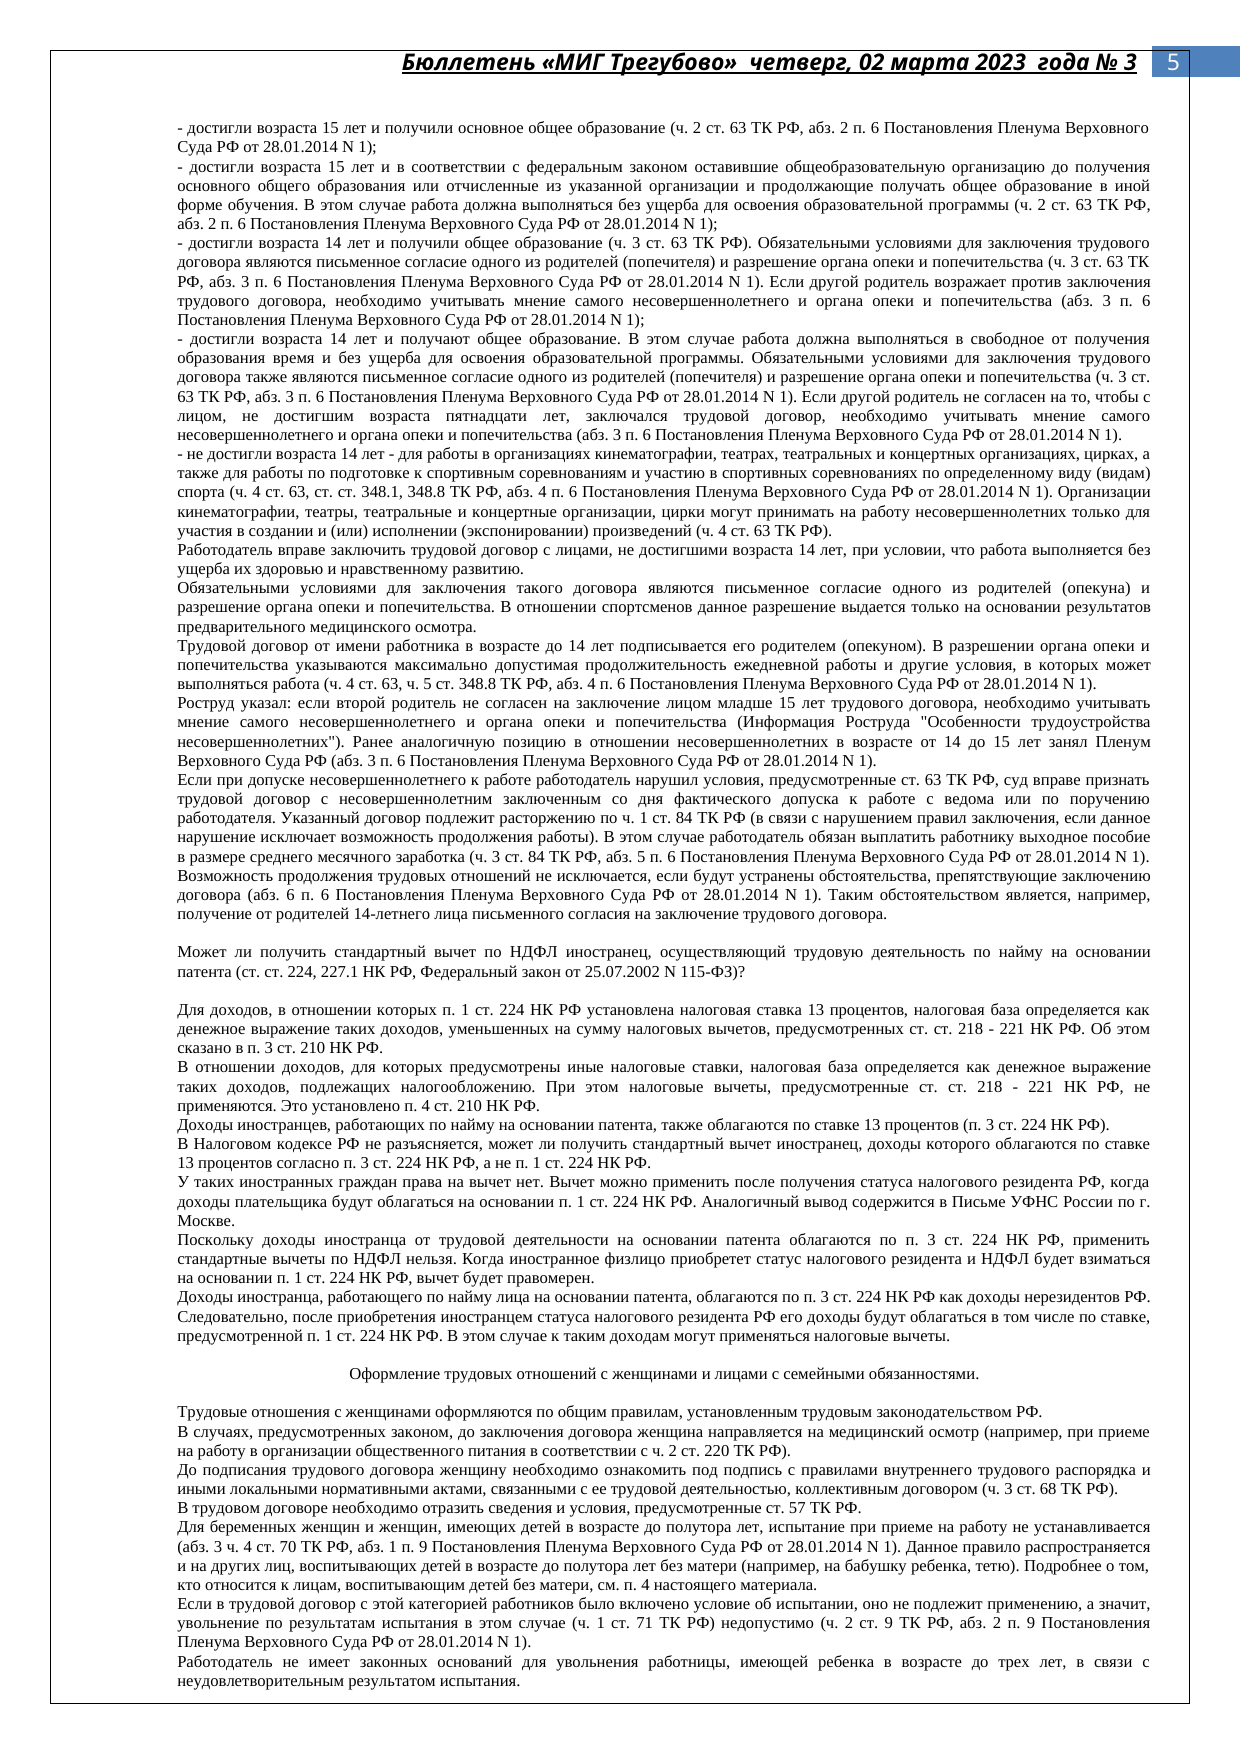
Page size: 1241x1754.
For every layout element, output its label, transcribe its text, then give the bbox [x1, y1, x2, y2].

text Роструд указал: если второй родитель не согласен на заключение лицом младше 15 лет трудового договора, необходимо учитывать мнение самого несовершеннолетнего и органа опеки и попечительства (Информация Роструда "Особенности трудоустройства несовершеннолетних"). Ранее аналогичную позицию в отношении несовершеннолетних в возрасте от 14 до 15 лет занял Пленум Верховного Суда РФ (абз. 3 п. 6 Постановления Пленума Верховного Суда РФ от 28.01.2014 N 1). [177, 693, 1152, 770]
text - не достигли возраста 14 лет - для работы в организациях кинематографии, театрах, театральных и концертных организациях, цирках, а также для работы по подготовке к спортивным соревнованиям и участию в спортивных соревнованиях по определенному виду (видам) спорта (ч. 4 ст. 63, ст. ст. 348.1, 348.8 ТК РФ, абз. 4 п. 6 Постановления Пленума Верховного Суда РФ от 28.01.2014 N 1). Организации кинематографии, театры, театральные и концертные организации, цирки могут принимать на работу несовершеннолетних только для участия в создании и (или) исполнении (экспонировании) произведений (ч. 4 ст. 63 ТК РФ). [177, 444, 1152, 540]
text Доходы иностранцев, работающих по найму на основании патента, также облагаются по ставке 13 процентов (п. 3 ст. 224 НК РФ). [177, 1115, 1152, 1134]
text В трудовом договоре необходимо отразить сведения и условия, предусмотренные ст. 57 ТК РФ. [177, 1498, 1152, 1517]
text Для беременных женщин и женщин, имеющих детей в возрасте до полутора лет, испытание при приеме на работу не устанавливается (абз. 3 ч. 4 ст. 70 ТК РФ, абз. 1 п. 9 Постановления Пленума Верховного Суда РФ от 28.01.2014 N 1). Данное правило распространяется и на других лиц, воспитывающих детей в возрасте до полутора лет без матери (например, на бабушку ребенка, тетю). Подробнее о том, кто относится к лицам, воспитывающим детей без матери, см. п. 4 настоящего материала. [177, 1517, 1152, 1594]
text - достигли возраста 14 лет и получают общее образование. В этом случае работа должна выполняться в свободное от получения образования время и без ущерба для освоения образовательной программы. Обязательными условиями для заключения трудового договора также являются письменное согласие одного из родителей (попечителя) и разрешение органа опеки и попечительства (ч. 3 ст. 63 ТК РФ, абз. 3 п. 6 Постановления Пленума Верховного Суда РФ от 28.01.2014 N 1). Если другой родитель не согласен на то, чтобы с лицом, не достигшим возраста пятнадцати лет, заключался трудовой договор, необходимо учитывать мнение самого несовершеннолетнего и органа опеки и попечительства (абз. 3 п. 6 Постановления Пленума Верховного Суда РФ от 28.01.2014 N 1). [177, 329, 1152, 444]
text Оформление трудовых отношений с женщинами и лицами с семейными обязанностями. [177, 1364, 1152, 1383]
text Если в трудовой договор с этой категорией работников было включено условие об испытании, оно не подлежит применению, а значит, увольнение по результатам испытания в этом случае (ч. 1 ст. 71 ТК РФ) недопустимо (ч. 2 ст. 9 ТК РФ, абз. 2 п. 9 Постановления Пленума Верховного Суда РФ от 28.01.2014 N 1). [177, 1594, 1152, 1651]
text Если при допуске несовершеннолетнего к работе работодатель нарушил условия, предусмотренные ст. 63 ТК РФ, суд вправе признать трудовой договор с несовершеннолетним заключенным со дня фактического допуска к работе с ведома или по поручению работодателя. Указанный договор подлежит расторжению по ч. 1 ст. 84 ТК РФ (в связи с нарушением правил заключения, если данное нарушение исключает возможность продолжения работы). В этом случае работодатель обязан выплатить работнику выходное пособие в размере среднего месячного заработка (ч. 3 ст. 84 ТК РФ, абз. 5 п. 6 Постановления Пленума Верховного Суда РФ от 28.01.2014 N 1). Возможность продолжения трудовых отношений не исключается, если будут устранены обстоятельства, препятствующие заключению договора (абз. 6 п. 6 Постановления Пленума Верховного Суда РФ от 28.01.2014 N 1). Таким обстоятельством является, например, получение от родителей 14-летнего лица письменного согласия на заключение трудового договора. [177, 770, 1152, 923]
text - достигли возраста 15 лет и в соответствии с федеральным законом оставившие общеобразовательную организацию до получения основного общего образования или отчисленные из указанной организации и продолжающие получать общее образование в иной форме обучения. В этом случае работа должна выполняться без ущерба для освоения образовательной программы (ч. 2 ст. 63 ТК РФ, абз. 2 п. 6 Постановления Пленума Верховного Суда РФ от 28.01.2014 N 1); [177, 156, 1152, 233]
text У таких иностранных граждан права на вычет нет. Вычет можно применить после получения статуса налогового резидента РФ, когда доходы плательщика будут облагаться на основании п. 1 ст. 224 НК РФ. Аналогичный вывод содержится в Письме УФНС России по г. Москве. [177, 1172, 1152, 1230]
text - достигли возраста 14 лет и получили общее образование (ч. 3 ст. 63 ТК РФ). Обязательными условиями для заключения трудового договора являются письменное согласие одного из родителей (попечителя) и разрешение органа опеки и попечительства (ч. 3 ст. 63 ТК РФ, абз. 3 п. 6 Постановления Пленума Верховного Суда РФ от 28.01.2014 N 1). Если другой родитель возражает против заключения трудового договора, необходимо учитывать мнение самого несовершеннолетнего и органа опеки и попечительства (абз. 3 п. 6 Постановления Пленума Верховного Суда РФ от 28.01.2014 N 1); [177, 233, 1152, 329]
text В Налоговом кодексе РФ не разъясняется, может ли получить стандартный вычет иностранец, доходы которого облагаются по ставке 13 процентов согласно п. 3 ст. 224 НК РФ, а не п. 1 ст. 224 НК РФ. [177, 1134, 1152, 1172]
text В отношении доходов, для которых предусмотрены иные налоговые ставки, налоговая база определяется как денежное выражение таких доходов, подлежащих налогообложению. При этом налоговые вычеты, предусмотренные ст. ст. 218 - 221 НК РФ, не применяются. Это установлено п. 4 ст. 210 НК РФ. [177, 1057, 1152, 1115]
text - достигли возраста 15 лет и получили основное общее образование (ч. 2 ст. 63 ТК РФ, абз. 2 п. 6 Постановления Пленума Верховного Суда РФ от 28.01.2014 N 1); [177, 118, 1152, 156]
text Обязательными условиями для заключения такого договора являются письменное согласие одного из родителей (опекуна) и разрешение органа опеки и попечительства. В отношении спортсменов данное разрешение выдается только на основании результатов предварительного медицинского осмотра. [177, 578, 1152, 636]
text В случаях, предусмотренных законом, до заключения договора женщина направляется на медицинский осмотр (например, при приеме на работу в организации общественного питания в соответствии с ч. 2 ст. 220 ТК РФ). [177, 1421, 1152, 1460]
text Для доходов, в отношении которых п. 1 ст. 224 НК РФ установлена налоговая ставка 13 процентов, налоговая база определяется как денежное выражение таких доходов, уменьшенных на сумму налоговых вычетов, предусмотренных ст. ст. 218 - 221 НК РФ. Об этом сказано в п. 3 ст. 210 НК РФ. [177, 1000, 1152, 1057]
text Работодатель вправе заключить трудовой договор с лицами, не достигшими возраста 14 лет, при условии, что работа выполняется без ущерба их здоровью и нравственному развитию. [177, 540, 1152, 578]
text До подписания трудового договора женщину необходимо ознакомить под подпись с правилами внутреннего трудового распорядка и иными локальными нормативными актами, связанными с ее трудовой деятельностью, коллективным договором (ч. 3 ст. 68 ТК РФ). [177, 1460, 1152, 1498]
text Поскольку доходы иностранца от трудовой деятельности на основании патента облагаются по п. 3 ст. 224 НК РФ, применить стандартные вычеты по НДФЛ нельзя. Когда иностранное физлицо приобретет статус налогового резидента и НДФЛ будет взиматься на основании п. 1 ст. 224 НК РФ, вычет будет правомерен. [177, 1230, 1152, 1287]
text Трудовые отношения с женщинами оформляются по общим правилам, установленным трудовым законодательством РФ. [177, 1402, 1152, 1421]
text Доходы иностранца, работающего по найму лица на основании патента, облагаются по п. 3 ст. 224 НК РФ как доходы нерезидентов РФ. Следовательно, после приобретения иностранцем статуса налогового резидента РФ его доходы будут облагаться в том числе по ставке, предусмотренной п. 1 ст. 224 НК РФ. В этом случае к таким доходам могут применяться налоговые вычеты. [177, 1287, 1152, 1345]
text Работодатель не имеет законных оснований для увольнения работницы, имеющей ребенка в возрасте до трех лет, в связи с неудовлетворительным результатом испытания. [177, 1651, 1152, 1690]
text Трудовой договор от имени работника в возрасте до 14 лет подписывается его родителем (опекуном). В разрешении органа опеки и попечительства указываются максимально допустимая продолжительность ежедневной работы и другие условия, в которых может выполняться работа (ч. 4 ст. 63, ч. 5 ст. 348.8 ТК РФ, абз. 4 п. 6 Постановления Пленума Верховного Суда РФ от 28.01.2014 N 1). [177, 636, 1152, 693]
text Может ли получить стандартный вычет по НДФЛ иностранец, осуществляющий трудовую деятельность по найму на основании патента (ст. ст. 224, 227.1 НК РФ, Федеральный закон от 25.07.2002 N 115-ФЗ)? [177, 942, 1152, 981]
